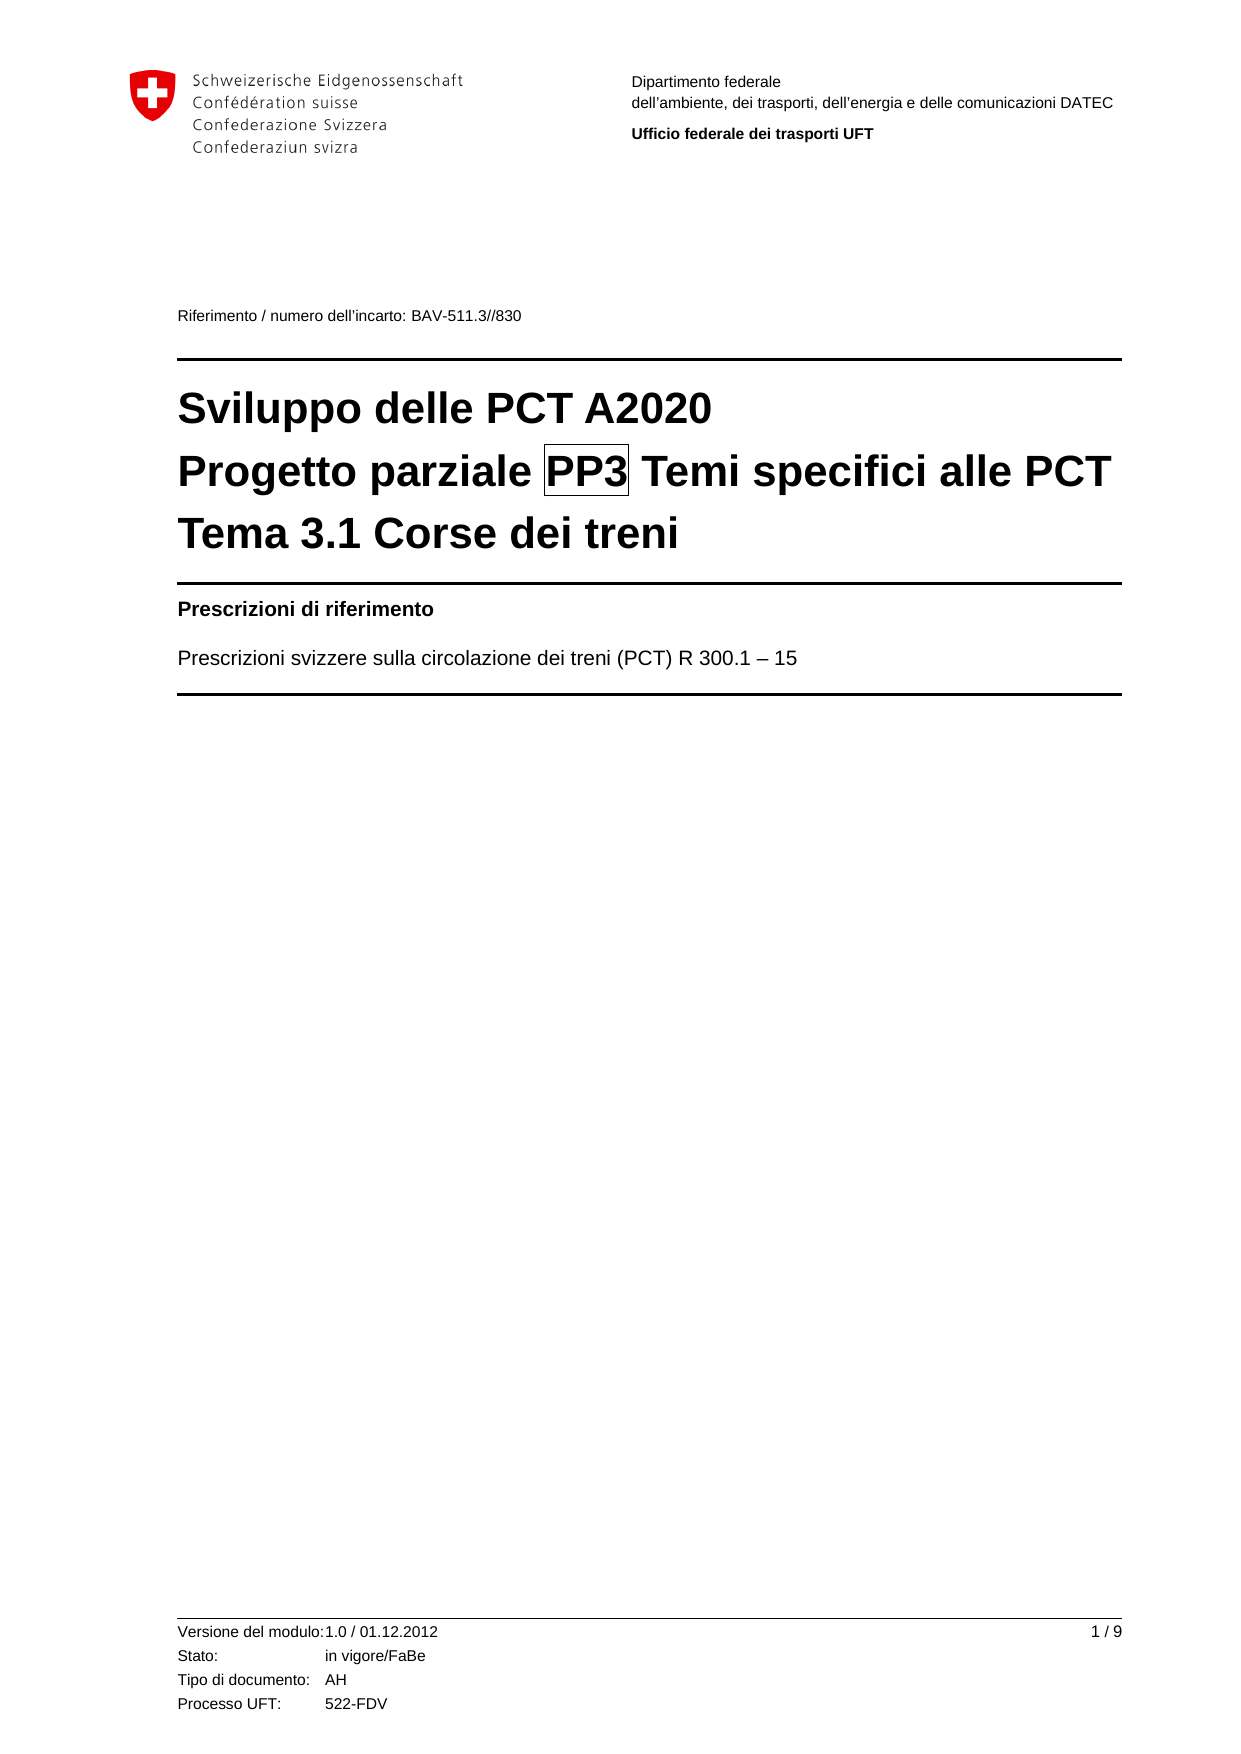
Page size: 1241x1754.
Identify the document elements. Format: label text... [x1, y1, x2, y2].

text Progetto parziale PP3 Temi specifici alle PCT [177, 420, 1122, 496]
text Prescrizioni svizzere sulla circolazione dei treni (PCT) R 300.1 – 15 [177, 646, 1122, 693]
text Tema 3.1 Corse dei treni [177, 509, 1122, 582]
text Sviluppo delle PCT A2020 [177, 361, 1122, 420]
text Prescrizioni di riferimento [177, 597, 1122, 621]
text Riferimento / numero dell’incarto: BAV-511.3//830 [177, 307, 1122, 324]
picture [126, 70, 464, 179]
